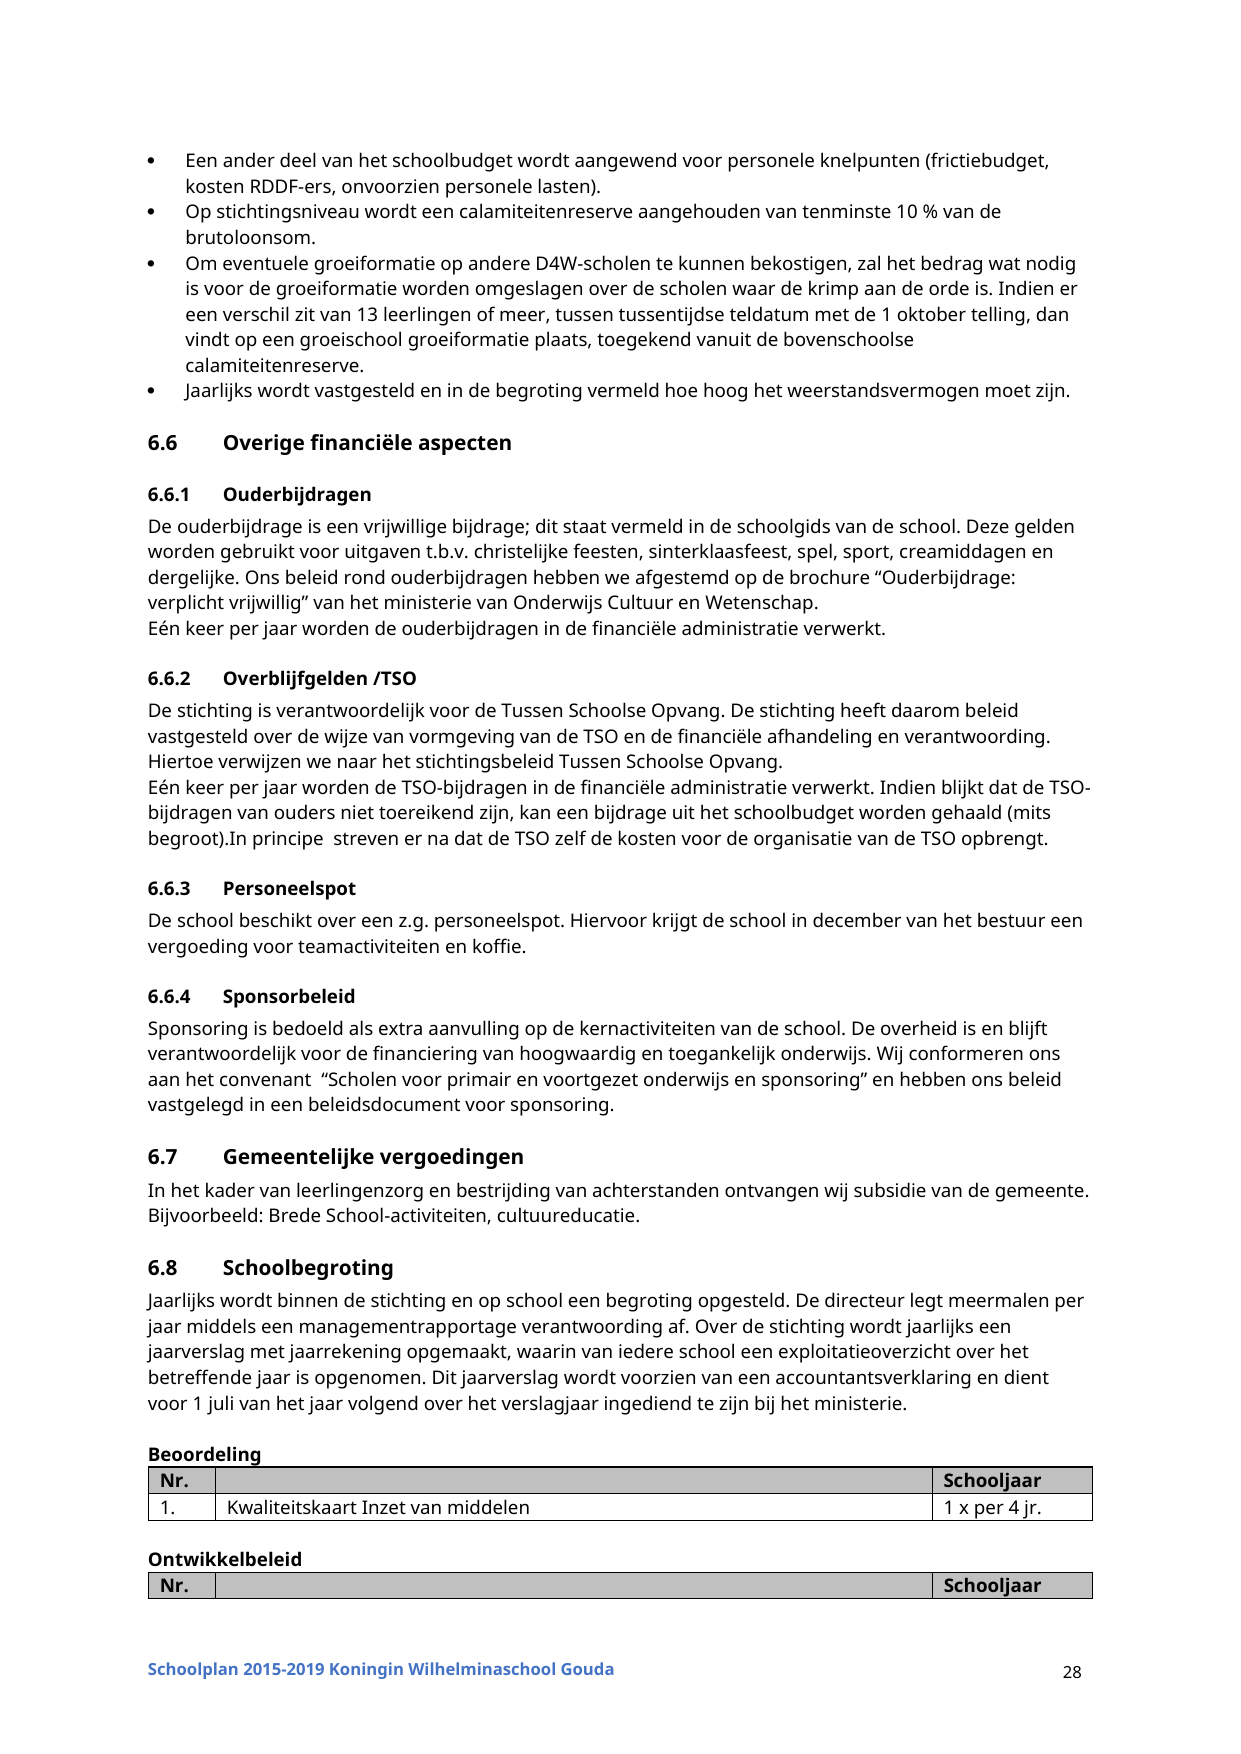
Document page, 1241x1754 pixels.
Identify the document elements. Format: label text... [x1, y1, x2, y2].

text Jaarlijks wordt binnen de stichting en op school een begroting opgesteld. De directeur legt meermalen per jaar middels een managementrapportage verantwoording af. Over de stichting wordt jaarlijks een jaarverslag met jaarrekening opgemaakt, waarin van iedere school een exploitatieoverzicht over het betreffende jaar is opgenomen. Dit jaarverslag wordt voorzien van een accountantsverklaring en dient voor 1 juli van het jaar volgend over het verslagjaar ingediend te zijn bij het ministerie. [148, 1288, 1092, 1415]
subtitle Personeelspot [148, 876, 1092, 901]
subtitle Schoolbegroting [148, 1253, 1092, 1281]
list Een ander deel van het schoolbudget wordt aangewend voor personele knelpunten (frictiebudget, kosten RDDF-ers, onvoorzien personele lasten). [148, 148, 1092, 199]
text In het kader van leerlingenzorg en bestrijding van achterstanden ontvangen wij subsidie van de gemeente. Bijvoorbeeld: Brede School-activiteiten, cultuureducatie. [148, 1177, 1092, 1228]
subtitle Gemeentelijke vergoedingen [148, 1142, 1092, 1171]
table_header Nr. [149, 1573, 215, 1598]
list Jaarlijks wordt vastgesteld en in de begroting vermeld hoe hoog het weerstandsvermogen moet zijn. [148, 377, 1092, 403]
table_header Nr. [149, 1468, 215, 1493]
table_header Schooljaar [933, 1468, 1092, 1493]
text Ontwikkelbeleid [148, 1546, 1092, 1572]
subtitle Ouderbijdragen [148, 481, 1092, 507]
table_cell 1 x per 4 jr. [933, 1494, 1092, 1519]
subtitle Sponsorbeleid [148, 983, 1092, 1009]
text De stichting is verantwoordelijk voor de Tussen Schoolse Opvang. De stichting heeft daarom beleid vastgesteld over de wijze van vormgeving van de TSO en de financiële afhandeling en verantwoording. Hiertoe verwijzen we naar het stichtingsbeleid Tussen Schoolse Opvang. [148, 697, 1092, 774]
table_header [216, 1468, 932, 1493]
text Beoordeling [148, 1441, 1092, 1466]
list Om eventuele groeiformatie op andere D4W-scholen te kunnen bekostigen, zal het bedrag wat nodig is voor de groeiformatie worden omgeslagen over de scholen waar de krimp aan de orde is. Indien er een verschil zit van 13 leerlingen of meer, tussen tussentijdse teldatum met de 1 oktober telling, dan vindt op een groeischool groeiformatie plaats, toegekend vanuit de bovenschoolse calamiteitenreserve. [148, 250, 1092, 377]
subtitle Overblijfgelden /TSO [148, 666, 1092, 691]
table_cell Kwaliteitskaart Inzet van middelen [216, 1494, 932, 1519]
table_cell 1. [149, 1494, 215, 1519]
text De ouderbijdrage is een vrijwillige bijdrage; dit staat vermeld in de schoolgids van de school. Deze gelden worden gebruikt voor uitgaven t.b.v. christelijke feesten, sinterklaasfeest, spel, sport, creamiddagen en dergelijke. Ons beleid rond ouderbijdragen hebben we afgestemd op de brochure “Ouderbijdrage: verplicht vrijwillig” van het ministerie van Onderwijs Cultuur en Wetenschap. [148, 513, 1092, 615]
list Op stichtingsniveau wordt een calamiteitenreserve aangehouden van tenminste 10 % van de brutoloonsom. [148, 199, 1092, 250]
subtitle Overige financiële aspecten [148, 428, 1092, 456]
table_header Schooljaar [933, 1573, 1092, 1598]
text De school beschikt over een z.g. personeelspot. Hiervoor krijgt de school in december van het bestuur een vergoeding voor teamactiviteiten en koffie. [148, 907, 1092, 958]
text Eén keer per jaar worden de ouderbijdragen in de financiële administratie verwerkt. [148, 615, 1092, 641]
table_header [216, 1573, 932, 1598]
text Eén keer per jaar worden de TSO-bijdragen in de financiële administratie verwerkt. Indien blijkt dat de TSO-bijdragen van ouders niet toereikend zijn, kan een bijdrage uit het schoolbudget worden gehaald (mits begroot).In principe streven er na dat de TSO zelf de kosten voor de organisatie van de TSO opbrengt. [148, 774, 1092, 851]
text Sponsoring is bedoeld als extra aanvulling op de kernactiviteiten van de school. De overheid is en blijft verantwoordelijk voor de financiering van hoogwaardig en toegankelijk onderwijs. Wij conformeren ons aan het convenant “Scholen voor primair en voortgezet onderwijs en sponsoring” en hebben ons beleid vastgelegd in een beleidsdocument voor sponsoring. [148, 1015, 1092, 1117]
